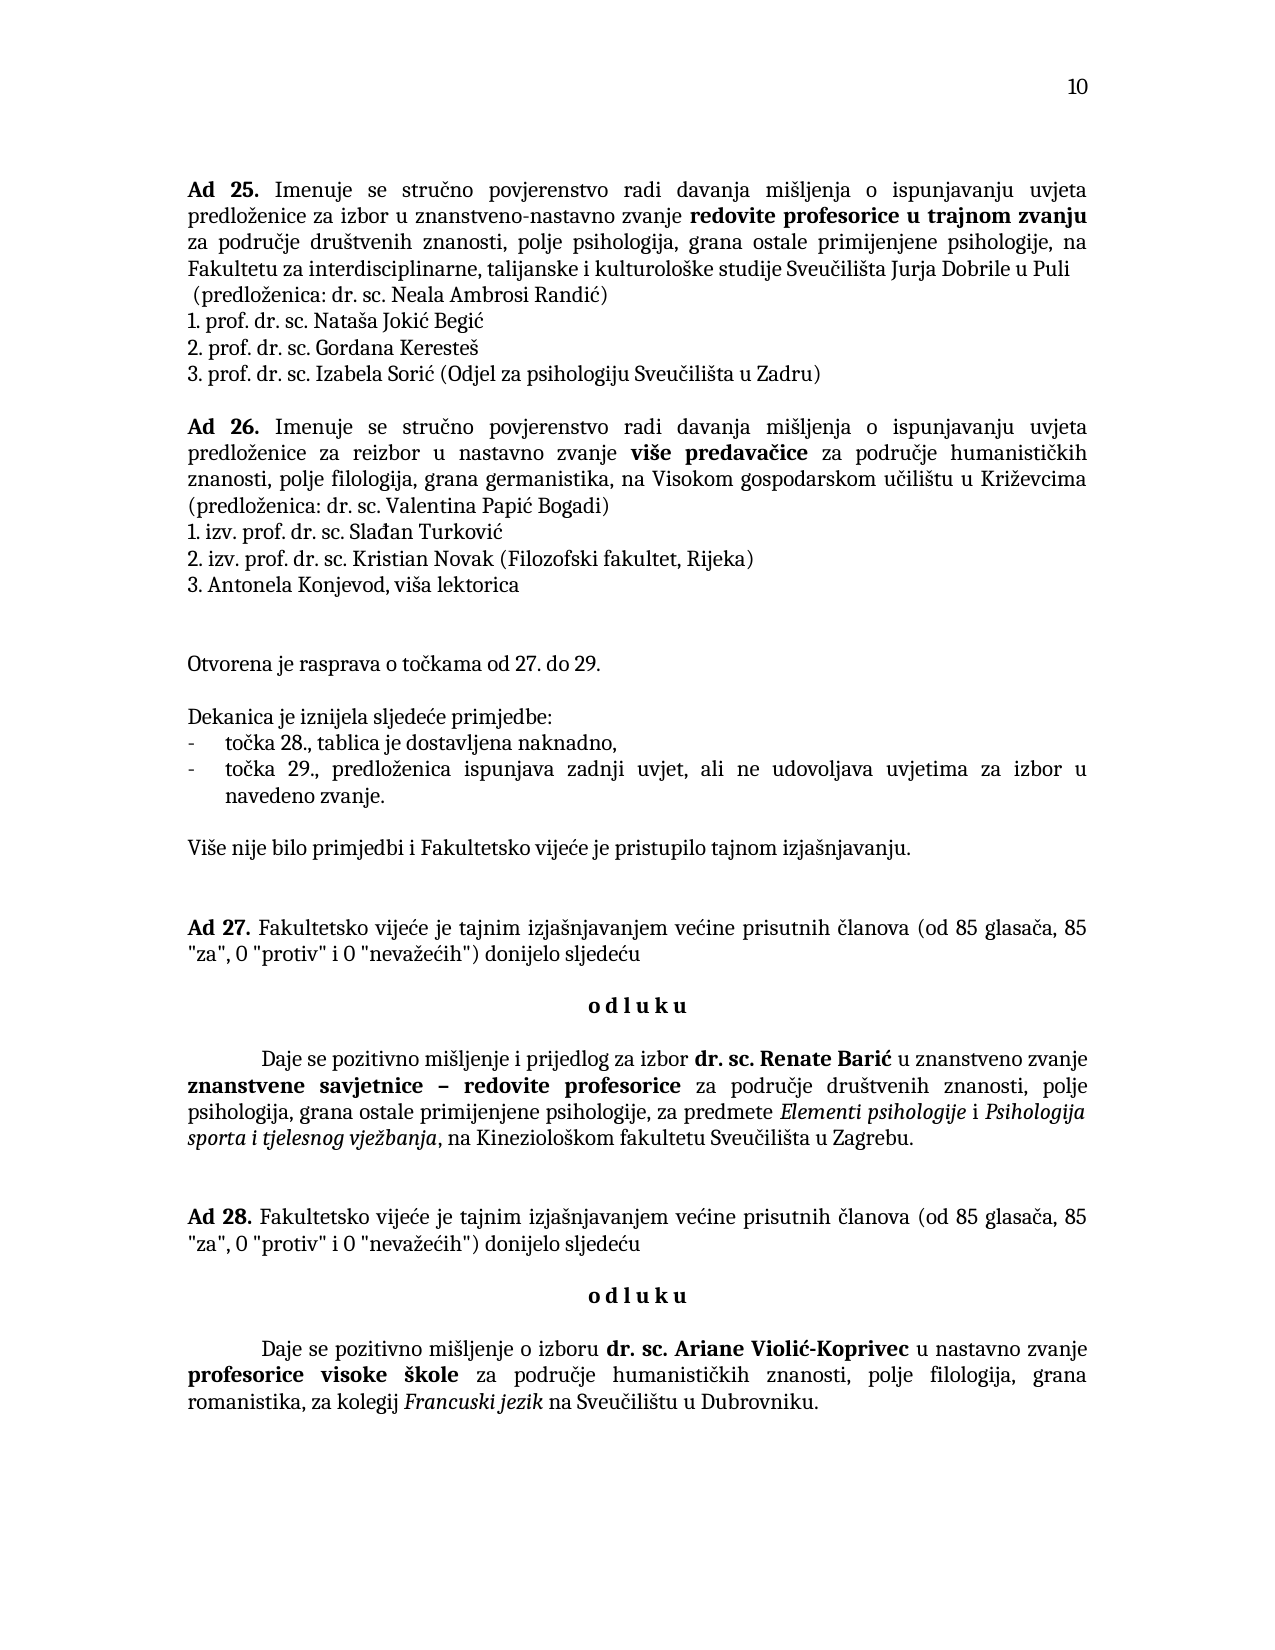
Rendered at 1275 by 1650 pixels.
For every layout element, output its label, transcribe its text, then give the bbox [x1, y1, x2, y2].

text Ad 28. Fakultetsko vijeće je tajnim izjašnjavanjem većine prisutnih članova (od 85 glasača, 85 "za", 0 "protiv" i 0 "nevažećih") donijelo sljedeću [187, 1204, 1088, 1257]
text Dekanica je iznijela sljedeće primjedbe: [187, 703, 1088, 730]
text 1. izv. prof. dr. sc. Slađan Turković [187, 519, 1088, 545]
text Daje se pozitivno mišljenje o izboru dr. sc. Ariane Violić-Koprivec u nastavno zvanje profesorice visoke škole za područje humanističkih znanosti, polje filologija, grana romanistika, za kolegij Francuski jezik na Sveučilištu u Dubrovniku. [187, 1336, 1088, 1415]
text 1. prof. dr. sc. Nataša Jokić Begić [187, 308, 1088, 334]
list točka 29., predloženica ispunjava zadnji uvjet, ali ne udovoljava uvjetima za izbor u navedeno zvanje. [187, 756, 1088, 809]
text 3. prof. dr. sc. Izabela Sorić (Odjel za psihologiju Sveučilišta u Zadru) [187, 361, 1088, 387]
text 2. prof. dr. sc. Gordana Keresteš [187, 334, 1088, 361]
text 2. izv. prof. dr. sc. Kristian Novak (Filozofski fakultet, Rijeka) [187, 545, 1088, 572]
text Ad 25. Imenuje se stručno povjerenstvo radi davanja mišljenja o ispunjavanju uvjeta predloženice za izbor u znanstveno-nastavno zvanje redovite profesorice u trajnom zvanju za područje društvenih znanosti, polje psihologija, grana ostale primijenjene psihologije, na Fakultetu za interdisciplinarne, talijanske i kulturološke studije Sveučilišta Jurja Dobrile u Puli [187, 176, 1088, 282]
text (predloženica: dr. sc. Neala Ambrosi Randić) [187, 282, 1088, 308]
text o d l u k u [187, 993, 1088, 1020]
text Daje se pozitivno mišljenje i prijedlog za izbor dr. sc. Renate Barić u znanstveno zvanje znanstvene savjetnice – redovite profesorice za područje društvenih znanosti, polje psihologija, grana ostale primijenjene psihologije, za predmete Elementi psihologije i Psihologija sporta i tjelesnog vježbanja, na Kineziološkom fakultetu Sveučilišta u Zagrebu. [187, 1046, 1088, 1151]
text 3. Antonela Konjevod, viša lektorica [187, 572, 1088, 598]
text Više nije bilo primjedbi i Fakultetsko vijeće je pristupilo tajnom izjašnjavanju. [187, 835, 1088, 862]
text Ad 26. Imenuje se stručno povjerenstvo radi davanja mišljenja o ispunjavanju uvjeta predloženice za reizbor u nastavno zvanje više predavačice za područje humanističkih znanosti, polje filologija, grana germanistika, na Visokom gospodarskom učilištu u Križevcima (predloženica: dr. sc. Valentina Papić Bogadi) [187, 413, 1088, 519]
text o d l u k u [187, 1283, 1088, 1309]
list točka 28., tablica je dostavljena naknadno, [187, 730, 1088, 756]
text Ad 27. Fakultetsko vijeće je tajnim izjašnjavanjem većine prisutnih članova (od 85 glasača, 85 "za", 0 "protiv" i 0 "nevažećih") donijelo sljedeću [187, 914, 1088, 967]
text Otvorena je rasprava o točkama od 27. do 29. [187, 651, 1088, 677]
